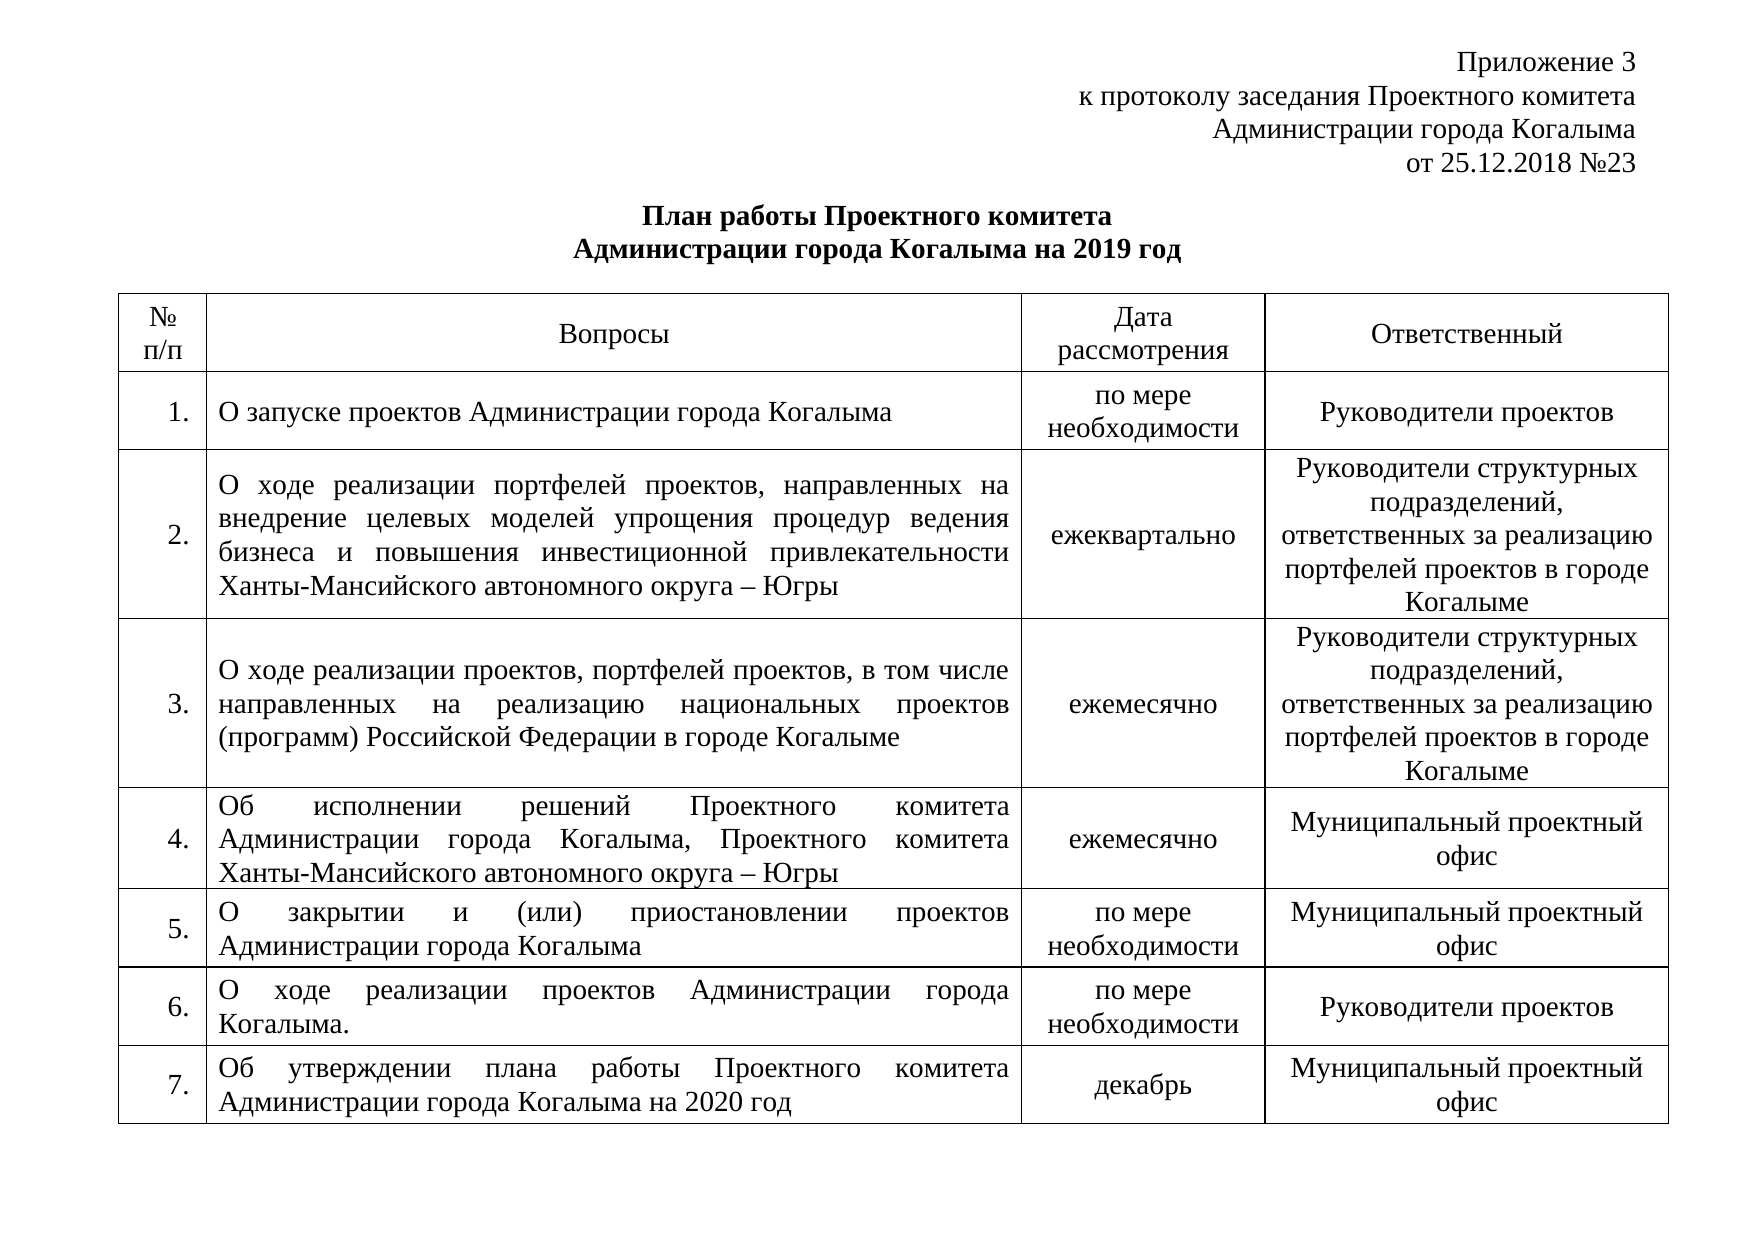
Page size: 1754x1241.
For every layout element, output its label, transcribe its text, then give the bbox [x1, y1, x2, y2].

text Приложение 3 [118, 44, 1636, 78]
table_cell по мере необходимости [1022, 889, 1264, 966]
table_cell [119, 450, 206, 618]
table_cell [119, 788, 206, 888]
table_cell О ходе реализации проектов Администрации города Когалыма. [207, 968, 1021, 1044]
table_cell Руководители структурных подразделений, ответственных за реализацию портфелей проектов в городе Когалыме [1266, 619, 1668, 787]
table_cell О запуске проектов Администрации города Когалыма [207, 372, 1021, 449]
text Администрации города Когалыма [118, 111, 1636, 145]
table_header Вопросы [207, 294, 1021, 371]
table_cell О закрытии и (или) приостановлении проектов Администрации города Когалыма [207, 889, 1021, 966]
table_cell по мере необходимости [1022, 968, 1264, 1044]
text от 25.12.2018 №23 [118, 145, 1636, 178]
table_header № п/п [119, 294, 206, 371]
table_cell О ходе реализации проектов, портфелей проектов, в том числе направленных на реализацию национальных проектов (программ) Российской Федерации в городе Когалыме [207, 619, 1021, 787]
table_cell Об исполнении решений Проектного комитета Администрации города Когалыма, Проектного комитета Ханты-Мансийского автономного округа – Югры [207, 788, 1021, 888]
text к протоколу заседания Проектного комитета [118, 78, 1636, 111]
table_cell [119, 1046, 206, 1123]
table_cell ежеквартально [1022, 450, 1264, 618]
text План работы Проектного комитета [118, 198, 1636, 231]
table_cell декабрь [1022, 1046, 1264, 1123]
table_cell Об утверждении плана работы Проектного комитета Администрации города Когалыма на 2020 год [207, 1046, 1021, 1123]
table_cell Руководители проектов [1266, 372, 1668, 449]
table_cell Муниципальный проектный офис [1266, 788, 1668, 888]
table_cell О ходе реализации портфелей проектов, направленных на внедрение целевых моделей упрощения процедур ведения бизнеса и повышения инвестиционной привлекательности Ханты-Мансийского автономного округа – Югры [207, 450, 1021, 618]
table_cell [119, 619, 206, 787]
table_cell Руководители проектов [1266, 968, 1668, 1044]
table_cell ежемесячно [1022, 788, 1264, 888]
table_cell по мере необходимости [1022, 372, 1264, 449]
text Администрации города Когалыма на 2019 год [118, 231, 1636, 265]
table_cell [119, 968, 206, 1044]
table_header Дата рассмотрения [1022, 294, 1264, 371]
table_cell Муниципальный проектный офис [1266, 1046, 1668, 1123]
table_cell Муниципальный проектный офис [1266, 889, 1668, 966]
table_header Ответственный [1266, 294, 1668, 371]
table_cell [119, 889, 206, 966]
table_cell [119, 372, 206, 449]
table_cell Руководители структурных подразделений, ответственных за реализацию портфелей проектов в городе Когалыме [1266, 450, 1668, 618]
table_cell ежемесячно [1022, 619, 1264, 787]
